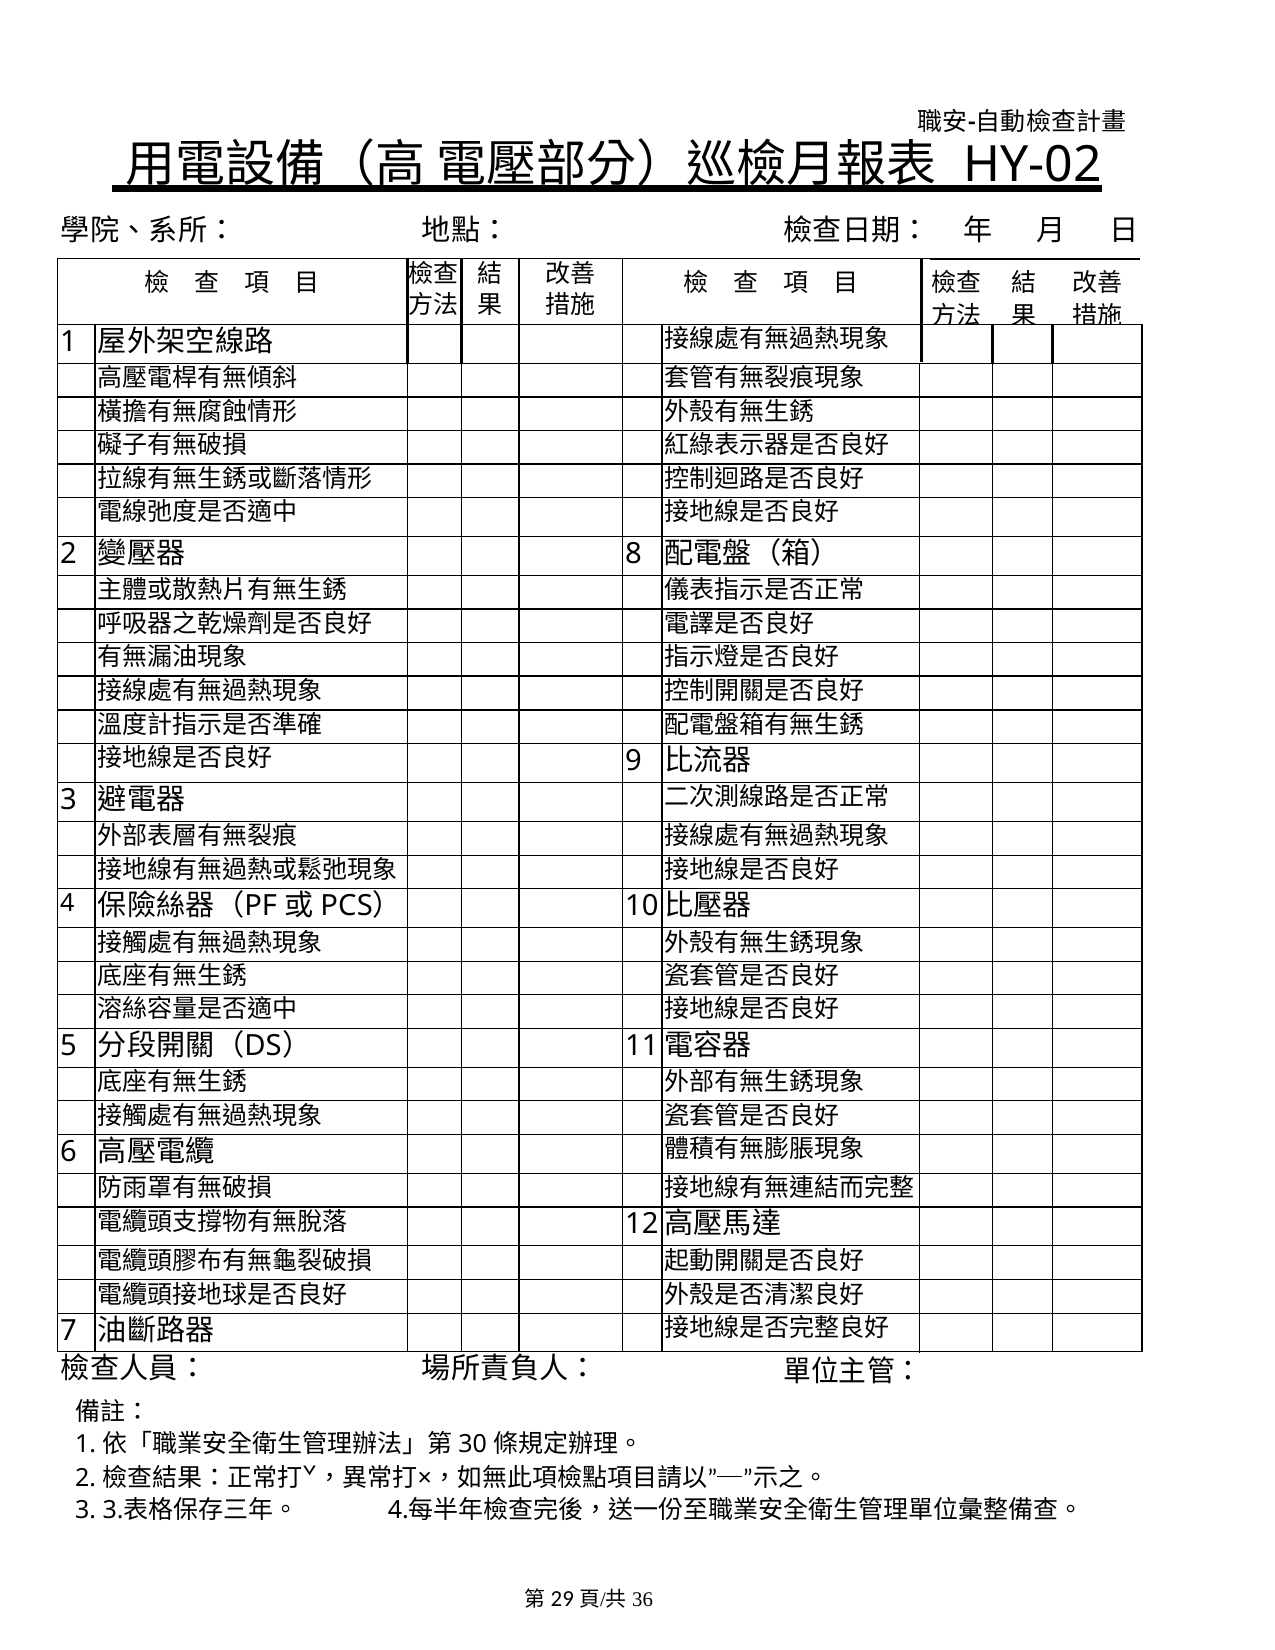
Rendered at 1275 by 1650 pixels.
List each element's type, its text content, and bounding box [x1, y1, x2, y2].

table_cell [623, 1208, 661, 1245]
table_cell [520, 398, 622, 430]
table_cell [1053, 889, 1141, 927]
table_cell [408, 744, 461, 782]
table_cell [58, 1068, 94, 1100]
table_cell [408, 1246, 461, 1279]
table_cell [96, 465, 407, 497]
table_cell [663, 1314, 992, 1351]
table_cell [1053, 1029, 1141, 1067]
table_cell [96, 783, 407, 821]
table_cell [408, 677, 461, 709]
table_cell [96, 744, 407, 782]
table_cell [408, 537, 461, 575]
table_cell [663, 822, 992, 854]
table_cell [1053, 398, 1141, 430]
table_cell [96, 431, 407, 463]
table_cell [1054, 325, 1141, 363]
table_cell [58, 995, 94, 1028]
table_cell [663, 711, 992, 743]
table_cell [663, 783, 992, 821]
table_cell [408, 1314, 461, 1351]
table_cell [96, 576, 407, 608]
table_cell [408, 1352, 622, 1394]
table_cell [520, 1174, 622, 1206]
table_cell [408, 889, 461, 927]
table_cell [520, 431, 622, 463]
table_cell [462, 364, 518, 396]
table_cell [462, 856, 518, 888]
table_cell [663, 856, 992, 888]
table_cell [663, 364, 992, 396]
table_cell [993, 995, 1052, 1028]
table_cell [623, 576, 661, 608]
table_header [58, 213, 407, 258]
text 2. 檢查結果：正常打ˇ，異常打×，如無此項檢點項目請以”─”示之。 [75, 1459, 1154, 1493]
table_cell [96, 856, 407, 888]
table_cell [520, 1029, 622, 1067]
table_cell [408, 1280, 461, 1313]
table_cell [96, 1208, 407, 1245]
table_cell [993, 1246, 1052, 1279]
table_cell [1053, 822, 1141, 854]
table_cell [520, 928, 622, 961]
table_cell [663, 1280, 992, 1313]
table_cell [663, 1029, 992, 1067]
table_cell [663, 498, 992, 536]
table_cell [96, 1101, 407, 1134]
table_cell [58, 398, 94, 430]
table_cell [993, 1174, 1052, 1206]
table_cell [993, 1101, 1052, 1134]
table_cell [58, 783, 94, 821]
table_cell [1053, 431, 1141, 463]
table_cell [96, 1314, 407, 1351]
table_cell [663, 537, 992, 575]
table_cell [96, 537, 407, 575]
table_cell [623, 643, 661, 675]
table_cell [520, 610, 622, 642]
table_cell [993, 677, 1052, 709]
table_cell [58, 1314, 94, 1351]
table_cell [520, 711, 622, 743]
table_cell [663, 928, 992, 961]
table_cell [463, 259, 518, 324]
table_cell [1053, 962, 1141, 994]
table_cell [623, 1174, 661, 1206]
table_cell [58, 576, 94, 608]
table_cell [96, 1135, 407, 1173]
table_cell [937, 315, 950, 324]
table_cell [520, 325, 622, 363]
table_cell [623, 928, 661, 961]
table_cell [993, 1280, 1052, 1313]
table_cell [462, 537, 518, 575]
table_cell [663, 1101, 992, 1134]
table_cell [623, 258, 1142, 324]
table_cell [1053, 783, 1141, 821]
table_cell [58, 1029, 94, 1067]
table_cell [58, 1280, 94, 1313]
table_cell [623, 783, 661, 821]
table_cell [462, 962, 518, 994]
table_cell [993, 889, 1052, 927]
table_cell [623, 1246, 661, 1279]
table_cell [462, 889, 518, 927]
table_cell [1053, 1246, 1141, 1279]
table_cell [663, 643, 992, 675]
text 備註： [75, 1394, 1154, 1427]
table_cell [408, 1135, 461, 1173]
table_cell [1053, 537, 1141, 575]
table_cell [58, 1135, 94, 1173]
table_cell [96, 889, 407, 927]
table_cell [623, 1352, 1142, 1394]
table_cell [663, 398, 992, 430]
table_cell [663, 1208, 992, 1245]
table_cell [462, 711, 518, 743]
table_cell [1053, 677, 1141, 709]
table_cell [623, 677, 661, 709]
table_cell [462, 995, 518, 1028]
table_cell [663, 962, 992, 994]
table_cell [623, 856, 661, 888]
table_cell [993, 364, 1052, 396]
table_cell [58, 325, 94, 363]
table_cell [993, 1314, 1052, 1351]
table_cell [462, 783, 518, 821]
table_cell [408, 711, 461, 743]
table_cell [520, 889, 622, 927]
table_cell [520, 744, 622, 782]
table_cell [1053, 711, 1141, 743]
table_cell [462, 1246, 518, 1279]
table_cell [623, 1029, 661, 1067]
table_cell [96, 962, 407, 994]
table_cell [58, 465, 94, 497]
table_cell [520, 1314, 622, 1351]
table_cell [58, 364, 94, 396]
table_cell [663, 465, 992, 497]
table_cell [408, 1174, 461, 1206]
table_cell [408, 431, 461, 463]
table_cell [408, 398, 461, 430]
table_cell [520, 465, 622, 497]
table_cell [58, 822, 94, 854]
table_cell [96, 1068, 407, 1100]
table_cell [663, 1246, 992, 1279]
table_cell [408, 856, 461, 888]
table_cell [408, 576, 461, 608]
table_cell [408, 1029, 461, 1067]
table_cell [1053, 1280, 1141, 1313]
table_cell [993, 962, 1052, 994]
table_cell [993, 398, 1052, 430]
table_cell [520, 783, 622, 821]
text 3. 3.表格保存三年。 4.每半年檢查完後，送一份至職業安全衛生管理單位彙整備查。 [75, 1493, 1154, 1524]
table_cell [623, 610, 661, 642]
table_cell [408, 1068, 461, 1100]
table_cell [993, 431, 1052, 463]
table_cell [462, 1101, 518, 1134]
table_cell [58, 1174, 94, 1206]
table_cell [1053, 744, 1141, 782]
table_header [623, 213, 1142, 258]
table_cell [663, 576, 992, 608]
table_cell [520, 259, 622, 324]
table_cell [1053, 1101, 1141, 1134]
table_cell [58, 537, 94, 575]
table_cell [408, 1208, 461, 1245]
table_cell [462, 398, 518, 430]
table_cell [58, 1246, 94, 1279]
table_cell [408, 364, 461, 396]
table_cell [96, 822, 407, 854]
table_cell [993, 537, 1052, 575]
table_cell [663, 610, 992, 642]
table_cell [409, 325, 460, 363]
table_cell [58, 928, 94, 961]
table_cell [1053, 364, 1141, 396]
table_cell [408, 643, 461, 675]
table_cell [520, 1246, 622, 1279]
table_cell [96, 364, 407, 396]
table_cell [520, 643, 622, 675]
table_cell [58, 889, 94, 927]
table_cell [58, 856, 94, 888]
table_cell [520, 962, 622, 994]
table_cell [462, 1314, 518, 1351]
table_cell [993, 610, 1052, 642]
text 1. 依「職業安全衛生管理辦法」第 30 條規定辦理。 [75, 1427, 1154, 1459]
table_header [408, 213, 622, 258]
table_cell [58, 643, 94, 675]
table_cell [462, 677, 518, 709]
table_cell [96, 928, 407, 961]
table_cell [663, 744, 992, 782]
subtitle 用電設備（高 電壓部分）巡檢月報表 HY-02 [112, 133, 1154, 193]
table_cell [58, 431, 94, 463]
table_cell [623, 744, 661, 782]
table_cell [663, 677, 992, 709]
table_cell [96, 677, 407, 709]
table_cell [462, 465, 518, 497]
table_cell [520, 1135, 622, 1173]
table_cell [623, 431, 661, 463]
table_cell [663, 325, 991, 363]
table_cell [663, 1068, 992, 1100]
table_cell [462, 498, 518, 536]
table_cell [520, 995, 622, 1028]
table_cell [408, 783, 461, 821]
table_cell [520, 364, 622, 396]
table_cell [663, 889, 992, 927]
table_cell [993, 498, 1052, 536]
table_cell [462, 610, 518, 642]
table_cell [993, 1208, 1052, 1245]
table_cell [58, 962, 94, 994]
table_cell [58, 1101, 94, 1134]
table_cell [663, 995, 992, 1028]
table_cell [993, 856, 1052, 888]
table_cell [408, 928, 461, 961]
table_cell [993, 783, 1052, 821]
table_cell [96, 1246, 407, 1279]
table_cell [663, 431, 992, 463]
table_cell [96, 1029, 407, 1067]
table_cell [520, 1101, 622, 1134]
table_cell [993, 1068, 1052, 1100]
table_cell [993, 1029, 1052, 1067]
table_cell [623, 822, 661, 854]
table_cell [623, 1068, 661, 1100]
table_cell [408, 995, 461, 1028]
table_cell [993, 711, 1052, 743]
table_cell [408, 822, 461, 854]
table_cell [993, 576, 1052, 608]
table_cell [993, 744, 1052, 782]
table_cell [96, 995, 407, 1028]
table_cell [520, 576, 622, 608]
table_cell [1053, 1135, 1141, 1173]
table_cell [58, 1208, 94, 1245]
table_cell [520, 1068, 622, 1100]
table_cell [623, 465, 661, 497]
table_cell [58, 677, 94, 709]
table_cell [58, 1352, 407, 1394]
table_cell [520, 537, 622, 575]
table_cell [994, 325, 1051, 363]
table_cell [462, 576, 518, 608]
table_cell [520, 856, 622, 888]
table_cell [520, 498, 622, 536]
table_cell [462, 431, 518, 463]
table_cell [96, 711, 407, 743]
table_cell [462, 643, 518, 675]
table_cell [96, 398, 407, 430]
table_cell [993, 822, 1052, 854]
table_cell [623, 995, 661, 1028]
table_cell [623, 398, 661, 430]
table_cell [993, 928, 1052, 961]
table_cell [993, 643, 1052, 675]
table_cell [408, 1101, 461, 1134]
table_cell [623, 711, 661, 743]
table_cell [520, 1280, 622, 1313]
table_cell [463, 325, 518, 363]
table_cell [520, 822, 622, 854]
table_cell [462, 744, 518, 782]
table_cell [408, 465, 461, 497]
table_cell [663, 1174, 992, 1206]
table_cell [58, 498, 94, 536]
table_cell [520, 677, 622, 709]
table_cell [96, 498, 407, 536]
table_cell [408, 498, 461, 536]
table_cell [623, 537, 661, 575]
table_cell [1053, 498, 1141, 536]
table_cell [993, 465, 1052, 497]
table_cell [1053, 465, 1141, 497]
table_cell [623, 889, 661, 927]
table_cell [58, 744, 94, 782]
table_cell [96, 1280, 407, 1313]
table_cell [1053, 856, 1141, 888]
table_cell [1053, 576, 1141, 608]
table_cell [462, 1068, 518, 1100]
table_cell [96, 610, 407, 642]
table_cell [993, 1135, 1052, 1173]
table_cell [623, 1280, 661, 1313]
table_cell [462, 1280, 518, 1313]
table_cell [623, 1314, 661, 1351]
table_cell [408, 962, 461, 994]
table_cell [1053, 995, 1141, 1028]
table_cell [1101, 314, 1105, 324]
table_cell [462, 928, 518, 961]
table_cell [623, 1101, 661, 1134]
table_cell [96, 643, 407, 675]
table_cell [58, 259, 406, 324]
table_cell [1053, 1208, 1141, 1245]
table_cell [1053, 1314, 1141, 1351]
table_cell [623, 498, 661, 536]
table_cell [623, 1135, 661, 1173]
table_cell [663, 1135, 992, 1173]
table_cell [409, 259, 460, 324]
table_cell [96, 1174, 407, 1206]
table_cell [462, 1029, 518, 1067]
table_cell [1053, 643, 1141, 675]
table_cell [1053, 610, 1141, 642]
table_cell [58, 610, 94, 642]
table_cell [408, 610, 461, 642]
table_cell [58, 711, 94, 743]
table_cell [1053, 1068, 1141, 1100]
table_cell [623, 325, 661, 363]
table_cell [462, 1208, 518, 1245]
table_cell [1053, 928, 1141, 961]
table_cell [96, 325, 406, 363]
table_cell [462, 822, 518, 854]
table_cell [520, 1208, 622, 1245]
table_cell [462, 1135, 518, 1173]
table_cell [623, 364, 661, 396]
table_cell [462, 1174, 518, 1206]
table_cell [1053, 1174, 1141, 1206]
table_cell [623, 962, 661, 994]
